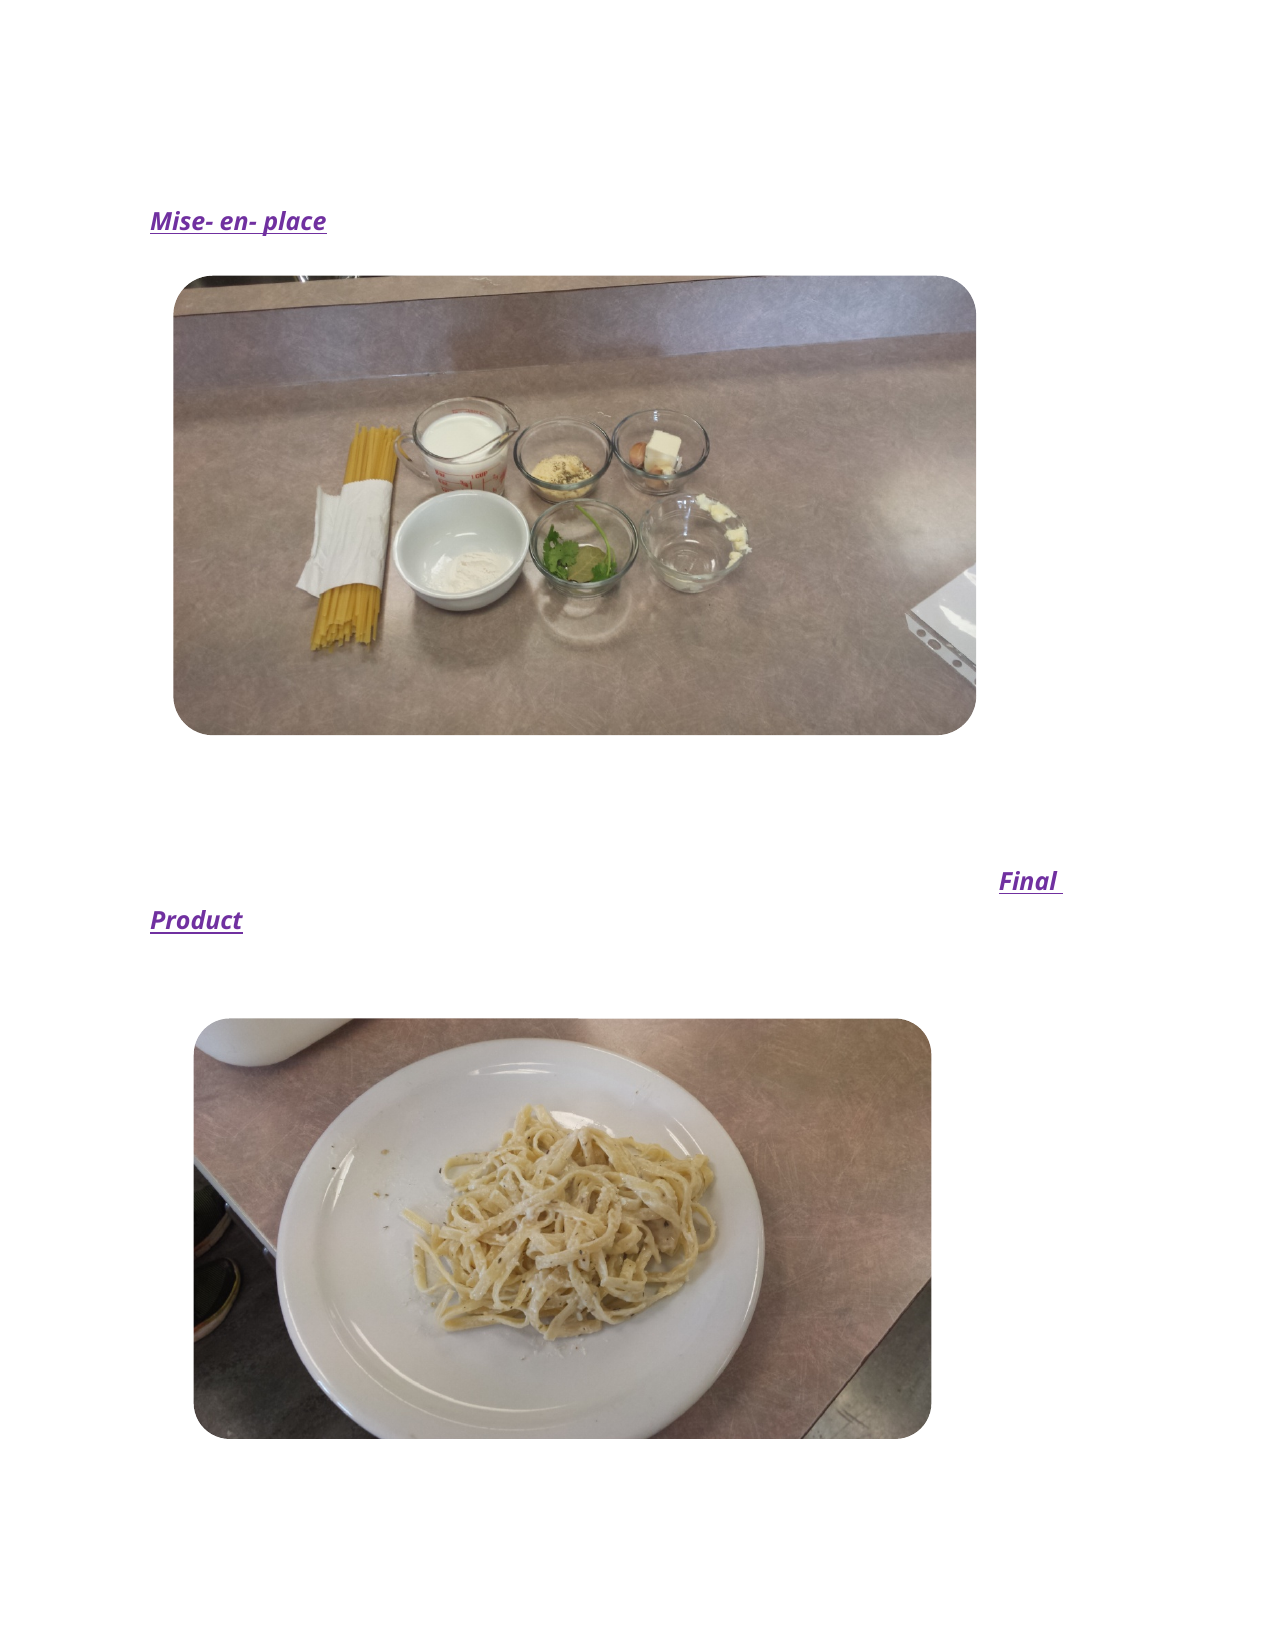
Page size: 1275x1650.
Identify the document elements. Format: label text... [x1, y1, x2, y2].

picture [193, 1018, 932, 1439]
picture [173, 275, 977, 736]
text Mise- en- place [150, 204, 1125, 238]
text Final Product [150, 864, 1125, 937]
